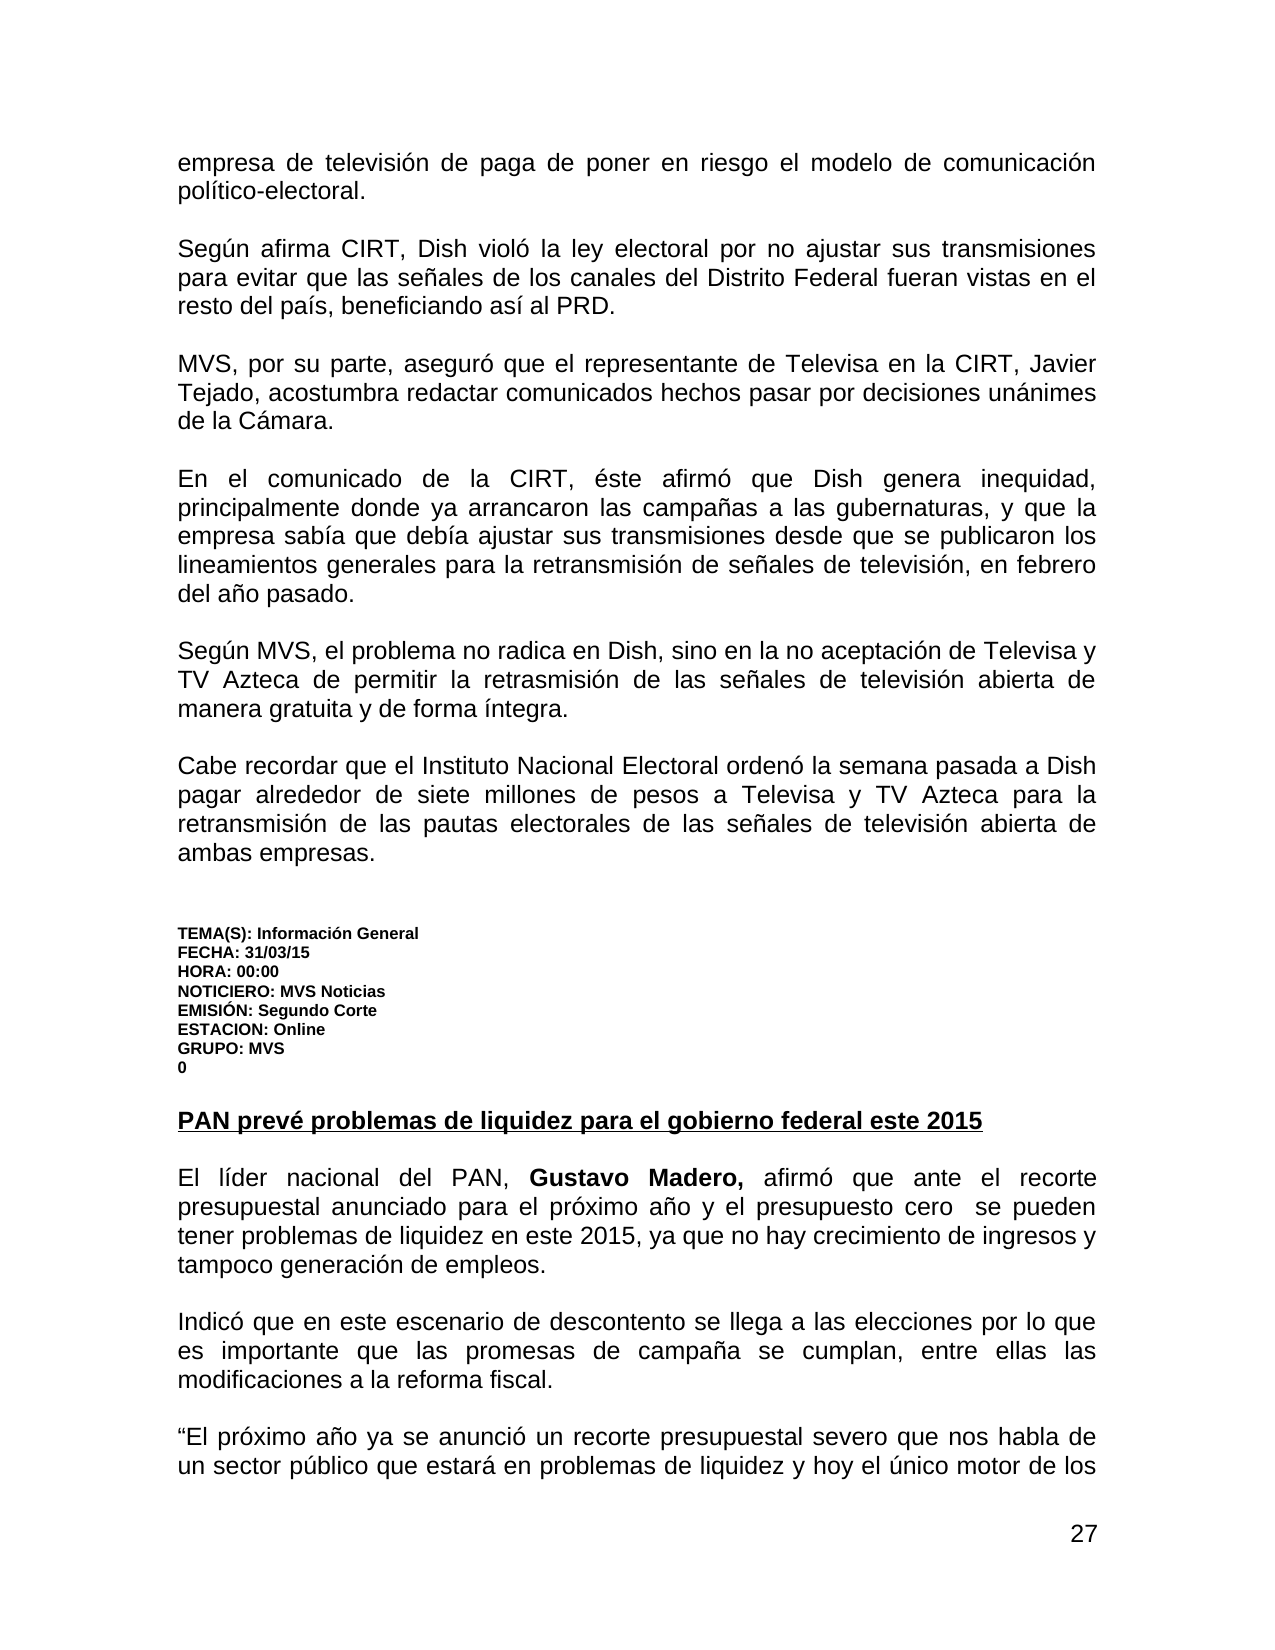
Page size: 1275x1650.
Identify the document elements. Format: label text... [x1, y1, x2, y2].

text ESTACION: Online [177, 1020, 1098, 1039]
text Indicó que en este escenario de descontento se llega a las elecciones por lo que es importante que las promesas de campaña se cumplan, entre ellas las modificaciones a la reforma fiscal. [177, 1307, 1098, 1393]
text FECHA: 31/03/15 [177, 943, 1098, 962]
text EMISIÓN: Segundo Corte [177, 1001, 1098, 1020]
text PAN prevé problemas de liquidez para el gobierno federal este 2015 [177, 1106, 1098, 1135]
text En el comunicado de la CIRT, éste afirmó que Dish genera inequidad, principalmente donde ya arrancaron las campañas a las gubernaturas, y que la empresa sabía que debía ajustar sus transmisiones desde que se publicaron los lineamientos generales para la retransmisión de señales de televisión, en febrero del año pasado. [177, 464, 1098, 608]
text TEMA(S): Información General [177, 924, 1098, 943]
text El líder nacional del PAN, Gustavo Madero, afirmó que ante el recorte presupuestal anunciado para el próximo año y el presupuesto cero se pueden tener problemas de liquidez en este 2015, ya que no hay crecimiento de ingresos y tampoco generación de empleos. [177, 1163, 1098, 1278]
text HORA: 00:00 [177, 962, 1098, 981]
text MVS, por su parte, aseguró que el representante de Televisa en la CIRT, Javier Tejado, acostumbra redactar comunicados hechos pasar por decisiones unánimes de la Cámara. [177, 349, 1098, 435]
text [177, 1422, 1098, 1480]
text Cabe recordar que el Instituto Nacional Electoral ordenó la semana pasada a Dish pagar alrededor de siete millones de pesos a Televisa y TV Azteca para la retransmisión de las pautas electorales de las señales de televisión abierta de ambas empresas. [177, 751, 1098, 866]
text NOTICIERO: MVS Noticias [177, 981, 1098, 1001]
text Según MVS, el problema no radica en Dish, sino en la no aceptación de Televisa y TV Azteca de permitir la retrasmisión de las señales de televisión abierta de manera gratuita y de forma íntegra. [177, 636, 1098, 723]
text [177, 148, 1098, 205]
text Según afirma CIRT, Dish violó la ley electoral por no ajustar sus transmisiones para evitar que las señales de los canales del Distrito Federal fueran vistas en el resto del país, beneficiando así al PRD. [177, 234, 1098, 320]
text GRUPO: MVS [177, 1039, 1098, 1058]
text 0 [177, 1058, 1098, 1077]
